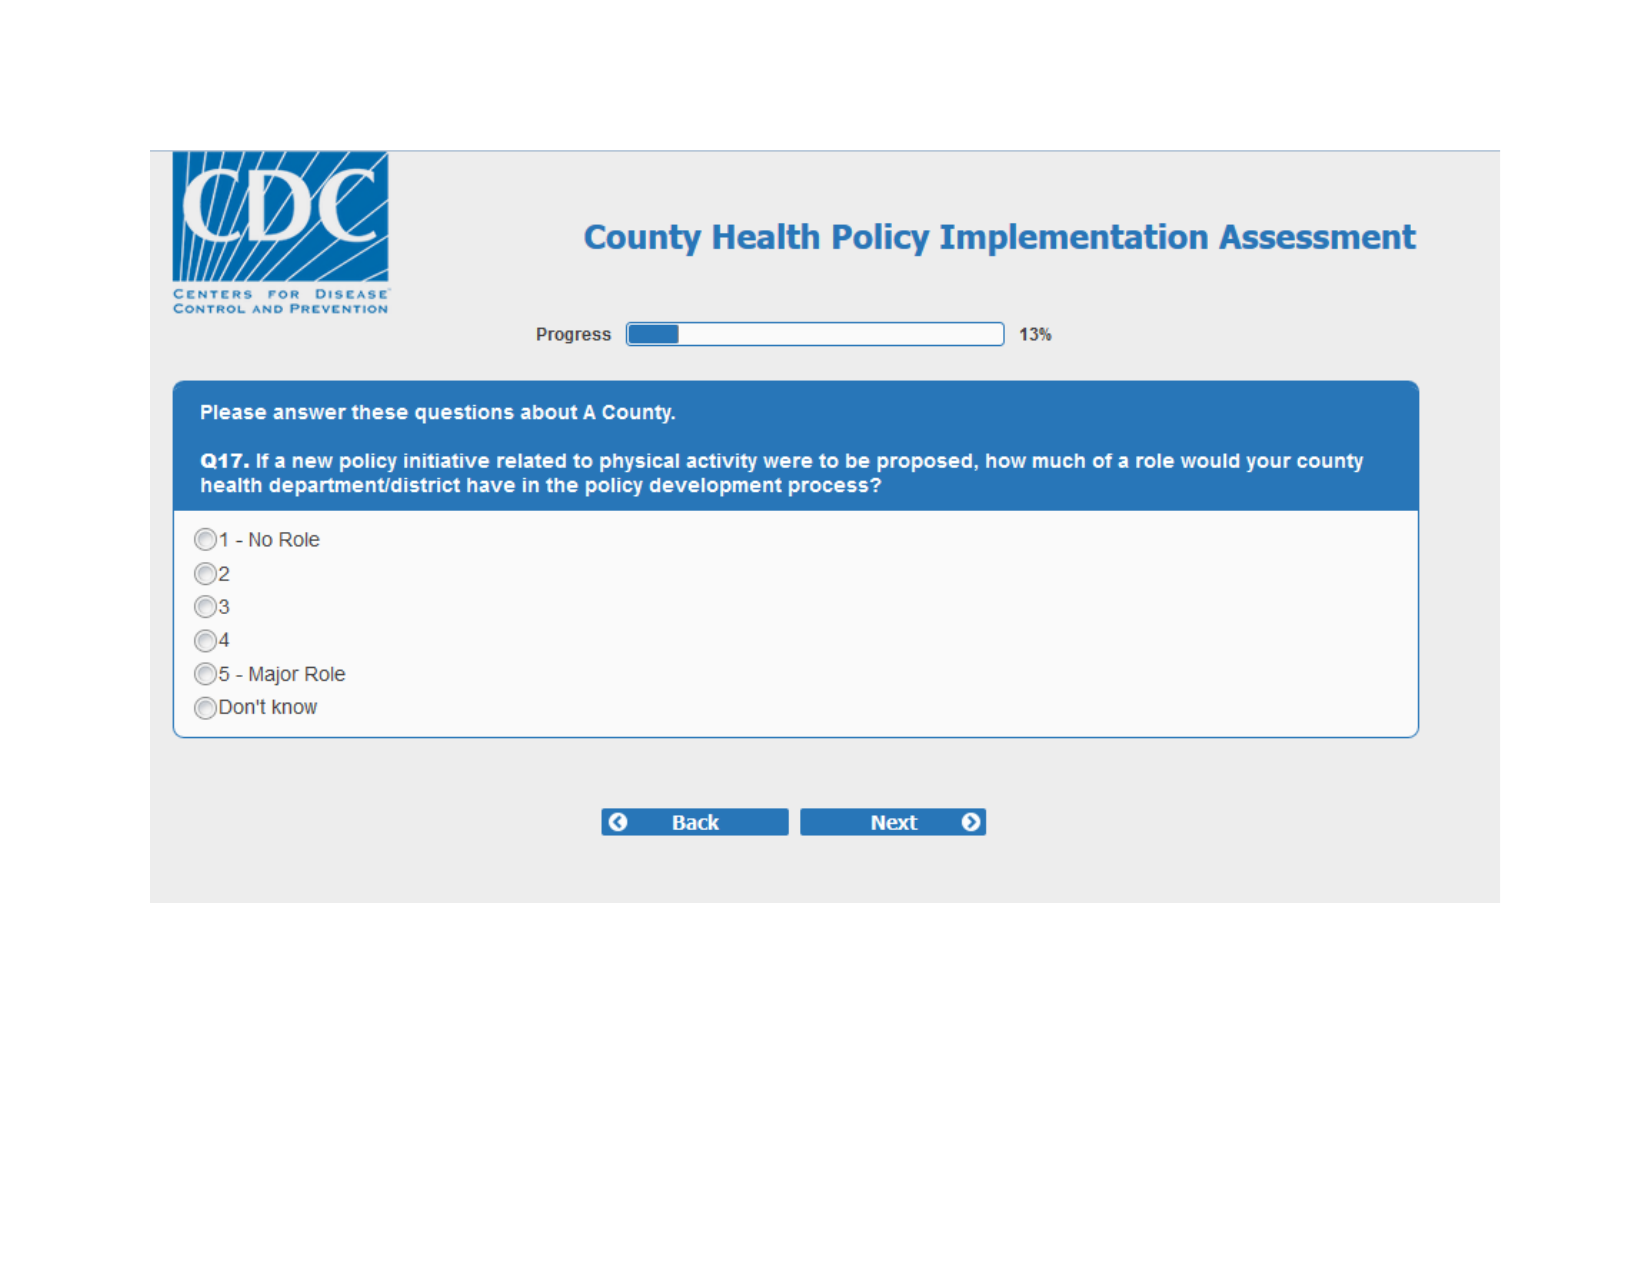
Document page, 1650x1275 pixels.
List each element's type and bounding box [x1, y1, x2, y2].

picture [150, 150, 1500, 903]
